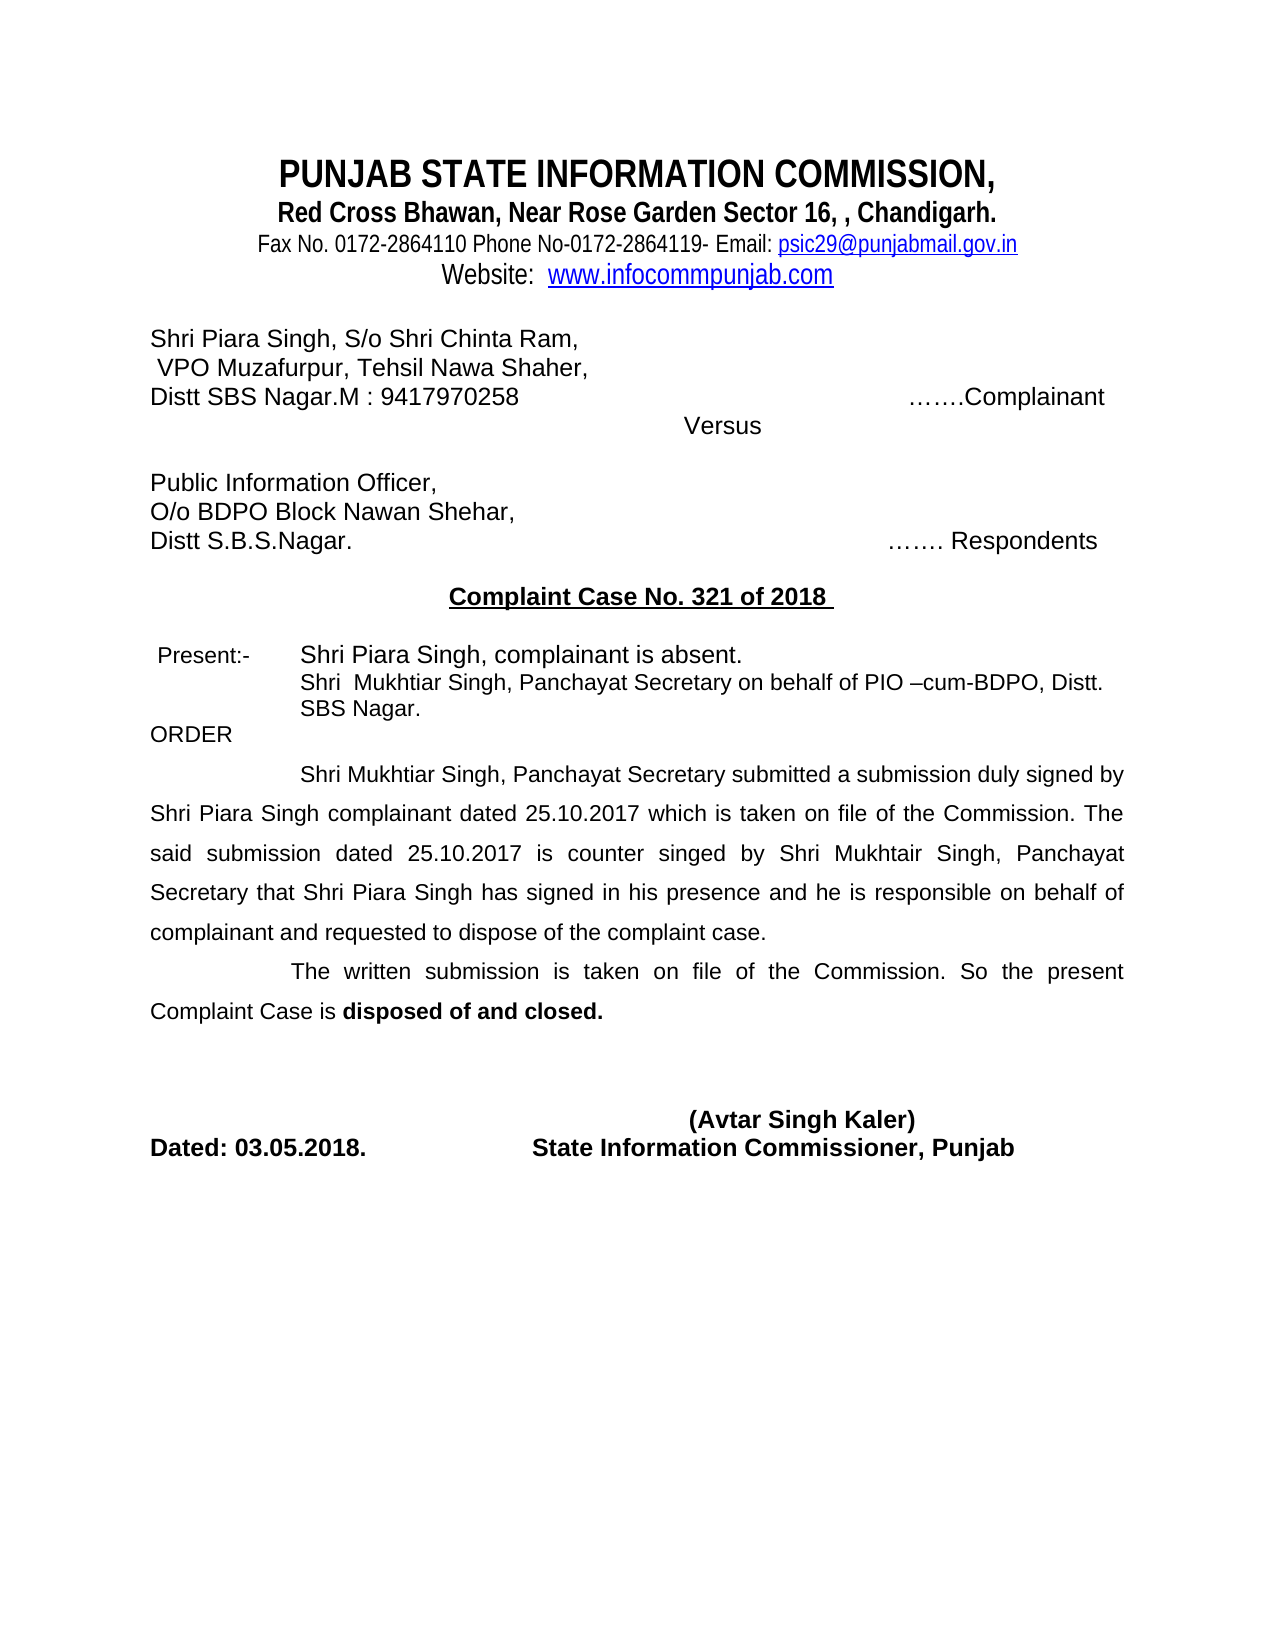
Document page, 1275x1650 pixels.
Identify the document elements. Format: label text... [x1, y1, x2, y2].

text O/o BDPO Block Nawan Shehar, [150, 497, 1125, 526]
text Red Cross Bhawan, Near Rose Garden Sector 16, , Chandigarh. [150, 195, 1125, 229]
text Public Information Officer, [150, 468, 1125, 497]
text VPO Muzafurpur, Tehsil Nawa Shaher, [150, 353, 1125, 382]
text Website: www.infocommpunjab.com [150, 257, 1125, 291]
text Shri Piara Singh, S/o Shri Chinta Ram, [150, 324, 1125, 353]
text Shri Mukhtiar Singh, Panchayat Secretary on behalf of PIO –cum-BDPO, Distt. [150, 669, 1125, 695]
text The written submission is taken on file of the Commission. So the present Complaint Case is disposed of and closed. [150, 958, 1125, 1024]
text Present:- Shri Piara Singh, complainant is absent. [150, 640, 1125, 669]
text Distt S.B.S.Nagar. ……. Respondents [150, 526, 1125, 554]
text Shri Mukhtiar Singh, Panchayat Secretary submitted a submission duly signed by Shri Piara Singh complainant dated 25.10.2017 which is taken on file of the Commission. The said submission dated 25.10.2017 is counter singed by Shri Mukhtair Singh, Panchayat Secretary that Shri Piara Singh has signed in his presence and he is responsible on behalf of complainant and requested to dispose of the complaint case. [150, 761, 1125, 945]
text Versus [150, 411, 1125, 439]
text Distt SBS Nagar.M : 9417970258 …….Complainant [150, 382, 1125, 411]
text PUNJAB STATE INFORMATION COMMISSION, [150, 150, 1125, 195]
text Dated: 03.05.2018. State Information Commissioner, Punjab [150, 1133, 1125, 1162]
text SBS Nagar. [150, 695, 1125, 721]
text Complaint Case No. 321 of 2018 [150, 582, 1125, 611]
text (Avtar Singh Kaler) [150, 1105, 1125, 1133]
text Fax No. 0172-2864110 Phone No-0172-2864119- Email: psic29@punjabmail.gov.in [150, 229, 1125, 257]
text ORDER [150, 721, 1125, 748]
